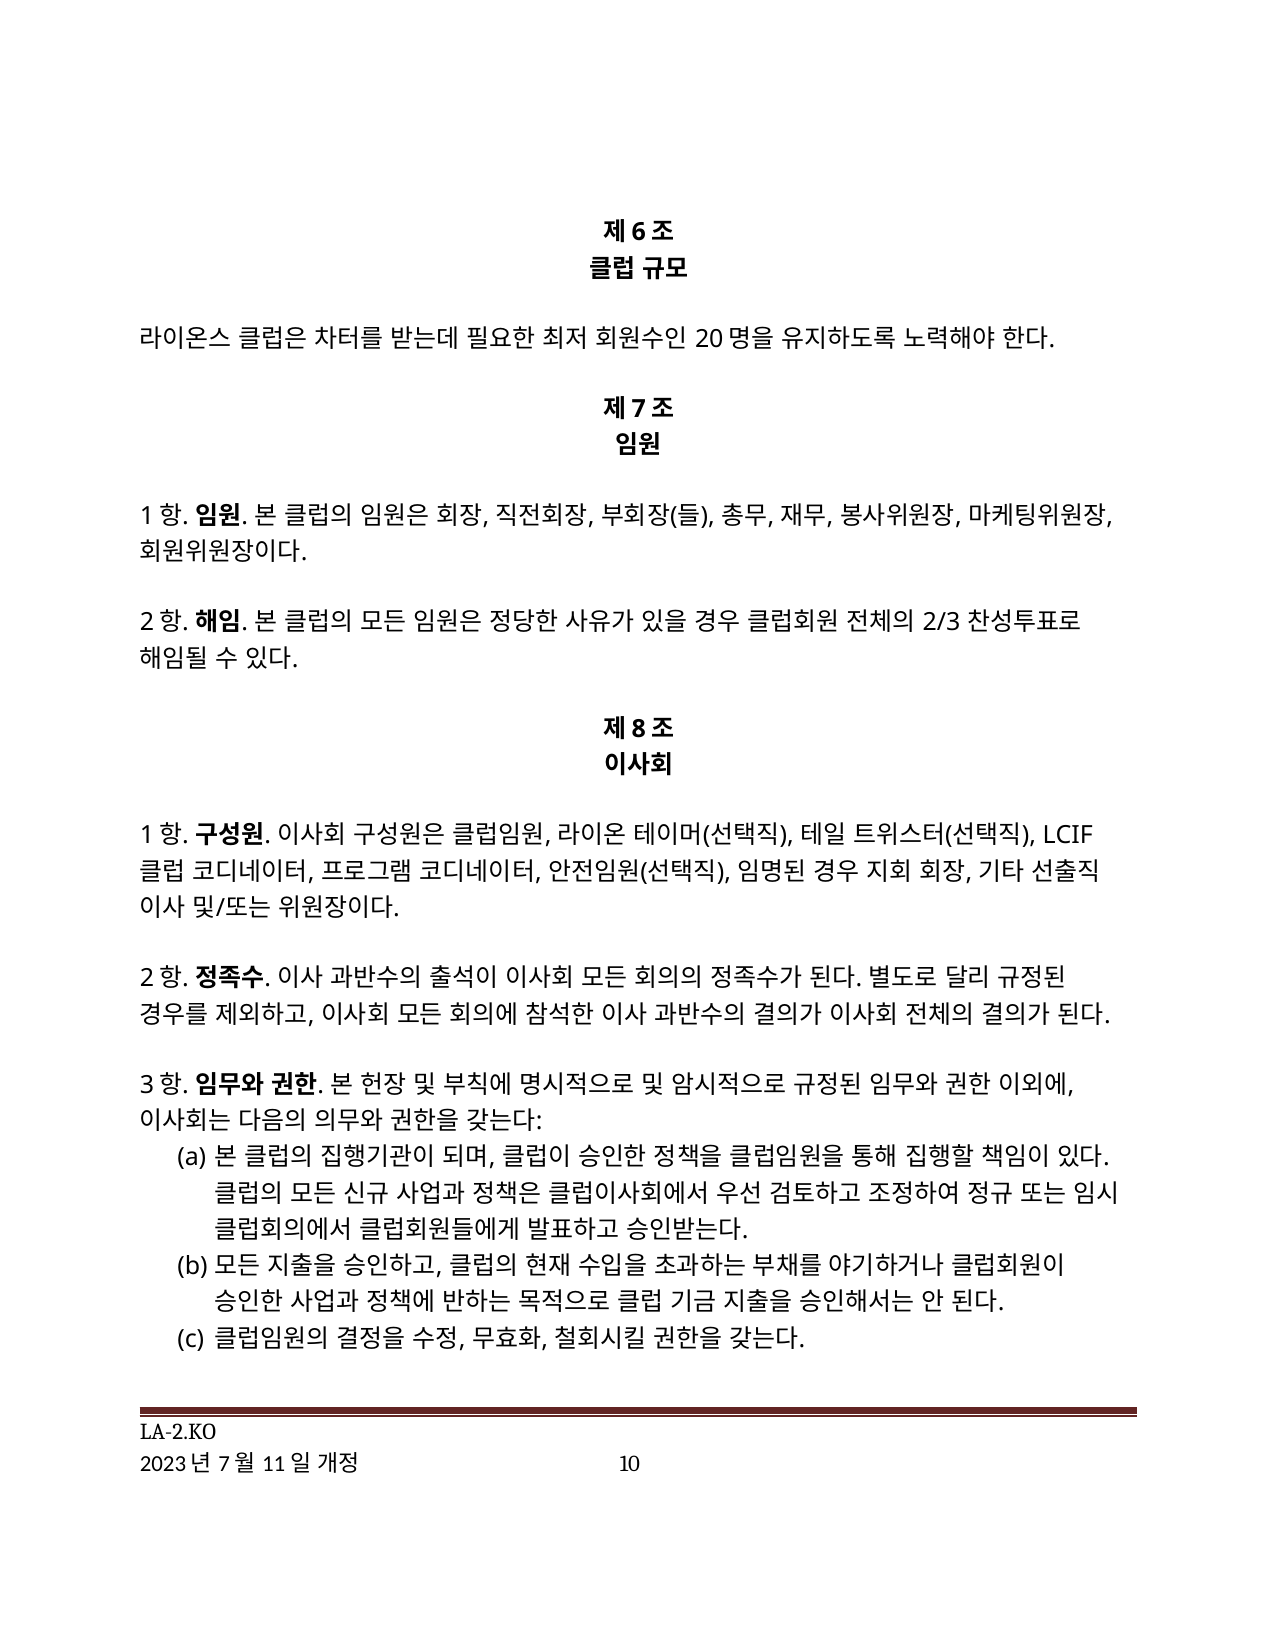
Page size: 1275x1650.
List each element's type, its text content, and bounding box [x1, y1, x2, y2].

text 클럽 규모 [139, 248, 1137, 284]
text 1항. 구성원. 이사회 구성원은 클럽임원, 라이온 테이머(선택직), 테일 트위스터(선택직), LCIF 클럽 코디네이터, 프로그램 코디네이터, 안전임원(선택직), 임명된 경우 지회 회장, 기타 선출직 이사 및/또는 위원장이다. [139, 815, 1137, 924]
text 이사회 [139, 745, 1137, 781]
text 3항. 임무와 권한. 본 헌장 및 부칙에 명시적으로 및 암시적으로 규정된 임무와 권한 이외에, 이사회는 다음의 의무와 권한을 갖는다: [139, 1064, 1137, 1137]
text 1항. 임원. 본 클럽의 임원은 회장, 직전회장, 부회장(들), 총무, 재무, 봉사위원장, 마케팅위원장, 회원위원장이다. [139, 495, 1137, 568]
text 2항. 정족수. 이사 과반수의 출석이 이사회 모든 회의의 정족수가 된다. 별도로 달리 규정된 경우를 제외하고, 이사회 모든 회의에 참석한 이사 과반수의 결의가 이사회 전체의 결의가 된다. [139, 958, 1137, 1030]
list 본 클럽의 집행기관이 되며, 클럽이 승인한 정책을 클럽임원을 통해 집행할 책임이 있다. 클럽의 모든 신규 사업과 정책은 클럽이사회에서 우선 검토하고 조정하여 정규 또는 임시 클럽회의에서 클럽회원들에게 발표하고 승인받는다. [177, 1137, 1137, 1246]
text 라이온스 클럽은 차터를 받는데 필요한 최저 회원수인 20명을 유지하도록 노력해야 한다. [139, 318, 1137, 355]
list 모든 지출을 승인하고, 클럽의 현재 수입을 초과하는 부채를 야기하거나 클럽회원이 승인한 사업과 정책에 반하는 목적으로 클럽 기금 지출을 승인해서는 안 된다. [177, 1246, 1137, 1318]
text 임원 [139, 425, 1137, 461]
list 클럽임원의 결정을 수정, 무효화, 철회시킬 권한을 갖는다. [177, 1318, 1137, 1354]
text 제7조 [139, 389, 1137, 425]
text 제8조 [139, 708, 1137, 745]
text 제6조 [139, 212, 1137, 248]
text 2항. 해임. 본 클럽의 모든 임원은 정당한 사유가 있을 경우 클럽회원 전체의 2/3 찬성투표로 해임될 수 있다. [139, 602, 1137, 674]
